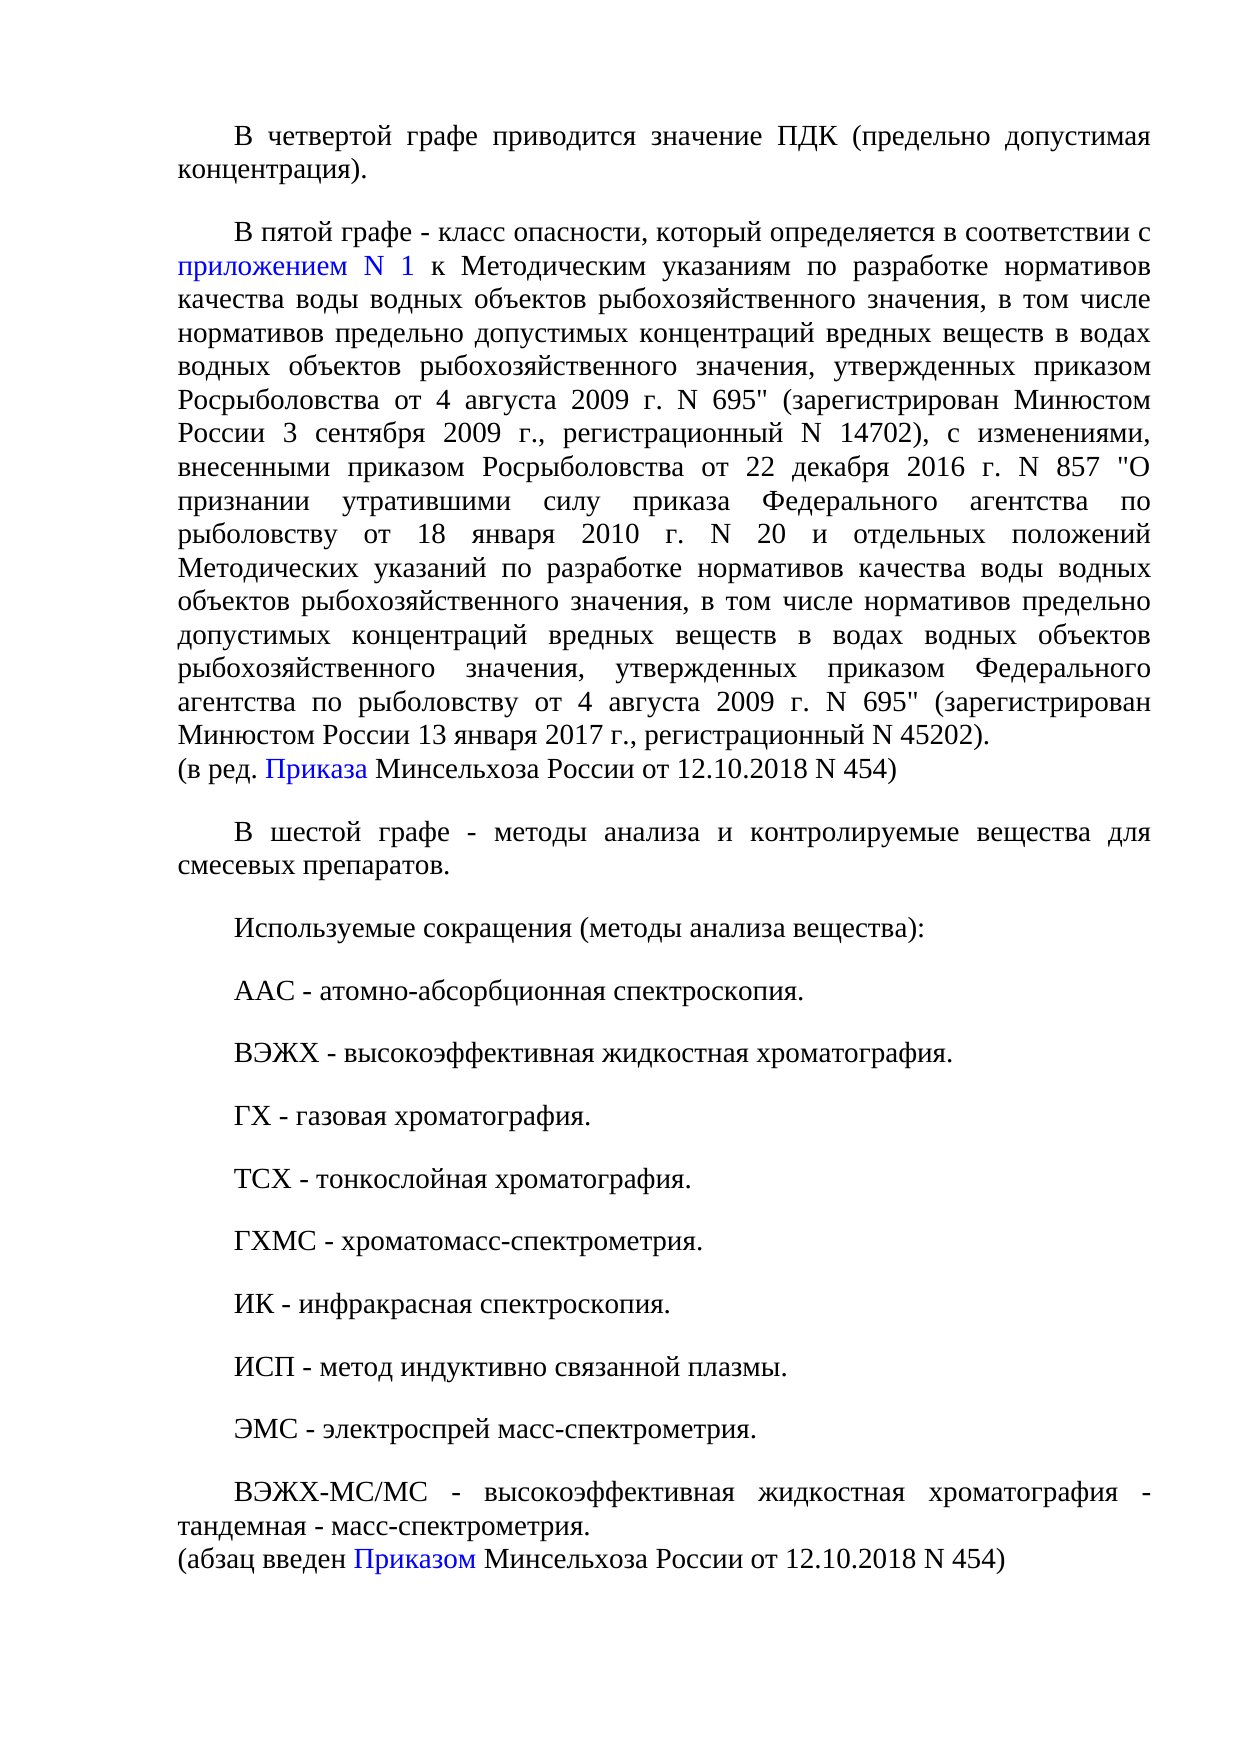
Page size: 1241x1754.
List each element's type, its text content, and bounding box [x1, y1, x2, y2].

text (в ред. Приказа Минсельхоза России от 12.10.2018 N 454) [177, 751, 1152, 784]
text ВЭЖХ - высокоэффективная жидкостная хроматография. [177, 1035, 1152, 1069]
text ГХМС - хроматомасс-спектрометрия. [177, 1223, 1152, 1257]
text ААС - атомно-абсорбционная спектроскопия. [177, 973, 1152, 1006]
text ИСП - метод индуктивно связанной плазмы. [177, 1349, 1152, 1382]
text ГХ - газовая хроматография. [177, 1098, 1152, 1132]
text ЭМС - электроспрей масс-спектрометрия. [177, 1412, 1152, 1445]
text В шестой графе - методы анализа и контролируемые вещества для смесевых препаратов. [177, 814, 1152, 881]
text В пятой графе - класс опасности, который определяется в соответствии с приложением N 1 к Методическим указаниям по разработке нормативов качества воды водных объектов рыбохозяйственного значения, в том числе нормативов предельно допустимых концентраций вредных веществ в водах водных объектов рыбохозяйственного значения, утвержденных приказом Росрыболовства от 4 августа 2009 г. N 695" (зарегистрирован Минюстом России 3 сентября 2009 г., регистрационный N 14702), с изменениями, внесенными приказом Росрыболовства от 22 декабря 2016 г. N 857 "О признании утратившими силу приказа Федерального агентства по рыболовству от 18 января 2010 г. N 20 и отдельных положений Методических указаний по разработке нормативов качества воды водных объектов рыбохозяйственного значения, в том числе нормативов предельно допустимых концентраций вредных веществ в водах водных объектов рыбохозяйственного значения, утвержденных приказом Федерального агентства по рыболовству от 4 августа 2009 г. N 695" (зарегистрирован Минюстом России 13 января 2017 г., регистрационный N 45202). [177, 214, 1152, 751]
text В четвертой графе приводится значение ПДК (предельно допустимая концентрация). [177, 118, 1152, 185]
text ВЭЖХ-МС/МС - высокоэффективная жидкостная хроматография - тандемная - масс-спектрометрия. [177, 1474, 1152, 1541]
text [177, 1541, 1152, 1575]
text ТСХ - тонкослойная хроматография. [177, 1161, 1152, 1194]
text ИК - инфракрасная спектроскопия. [177, 1286, 1152, 1320]
text Используемые сокращения (методы анализа вещества): [177, 910, 1152, 943]
